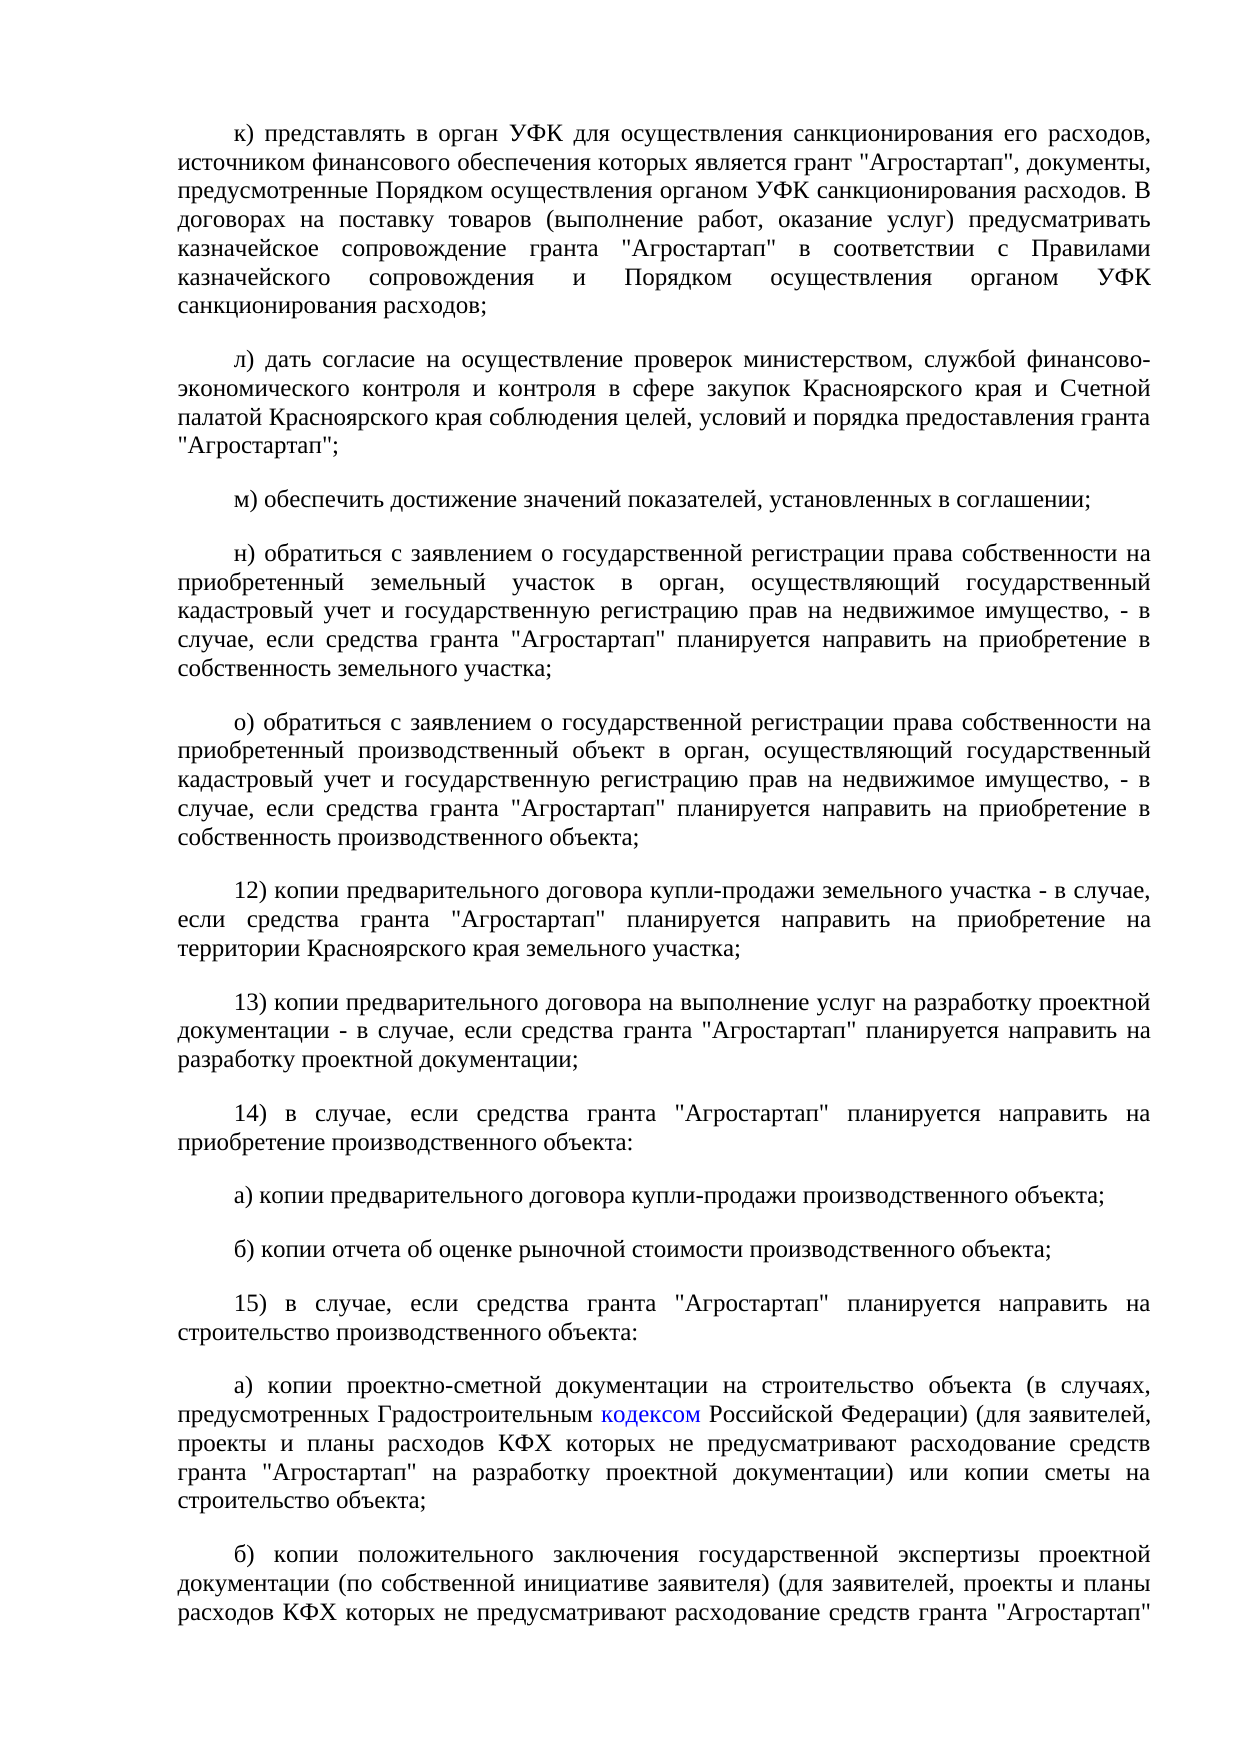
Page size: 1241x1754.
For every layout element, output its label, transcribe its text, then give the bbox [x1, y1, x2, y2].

text к) представлять в орган УФК для осуществления санкционирования его расходов, источником финансового обеспечения которых является грант "Агростартап", документы, предусмотренные Порядком осуществления органом УФК санкционирования расходов. В договорах на поставку товаров (выполнение работ, оказание услуг) предусматривать казначейское сопровождение гранта "Агростартап" в соответствии с Правилами казначейского сопровождения и Порядком осуществления органом УФК санкционирования расходов; [177, 118, 1152, 319]
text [177, 1539, 1152, 1626]
text м) обеспечить достижение значений показателей, установленных в соглашении; [177, 484, 1152, 513]
text а) копии предварительного договора купли-продажи производственного объекта; [177, 1181, 1152, 1209]
text н) обратиться с заявлением о государственной регистрации права собственности на приобретенный земельный участок в орган, осуществляющий государственный кадастровый учет и государственную регистрацию прав на недвижимое имущество, - в случае, если средства гранта "Агростартап" планируется направить на приобретение в собственность земельного участка; [177, 538, 1152, 682]
text л) дать согласие на осуществление проверок министерством, службой финансово-экономического контроля и контроля в сфере закупок Красноярского края и Счетной палатой Красноярского края соблюдения целей, условий и порядка предоставления гранта "Агростартап"; [177, 344, 1152, 459]
text 15) в случае, если средства гранта "Агростартап" планируется направить на строительство производственного объекта: [177, 1288, 1152, 1346]
text 12) копии предварительного договора купли-продажи земельного участка - в случае, если средства гранта "Агростартап" планируется направить на приобретение на территории Красноярского края земельного участка; [177, 876, 1152, 962]
text б) копии отчета об оценке рыночной стоимости производственного объекта; [177, 1234, 1152, 1263]
text а) копии проектно-сметной документации на строительство объекта (в случаях, предусмотренных Градостроительным кодексом Российской Федерации) (для заявителей, проекты и планы расходов КФХ которых не предусматривают расходование средств гранта "Агростартап" на разработку проектной документации) или копии сметы на строительство объекта; [177, 1371, 1152, 1514]
text 14) в случае, если средства гранта "Агростартап" планируется направить на приобретение производственного объекта: [177, 1098, 1152, 1156]
text 13) копии предварительного договора на выполнение услуг на разработку проектной документации - в случае, если средства гранта "Агростартап" планируется направить на разработку проектной документации; [177, 987, 1152, 1073]
text о) обратиться с заявлением о государственной регистрации права собственности на приобретенный производственный объект в орган, осуществляющий государственный кадастровый учет и государственную регистрацию прав на недвижимое имущество, - в случае, если средства гранта "Агростартап" планируется направить на приобретение в собственность производственного объекта; [177, 707, 1152, 851]
